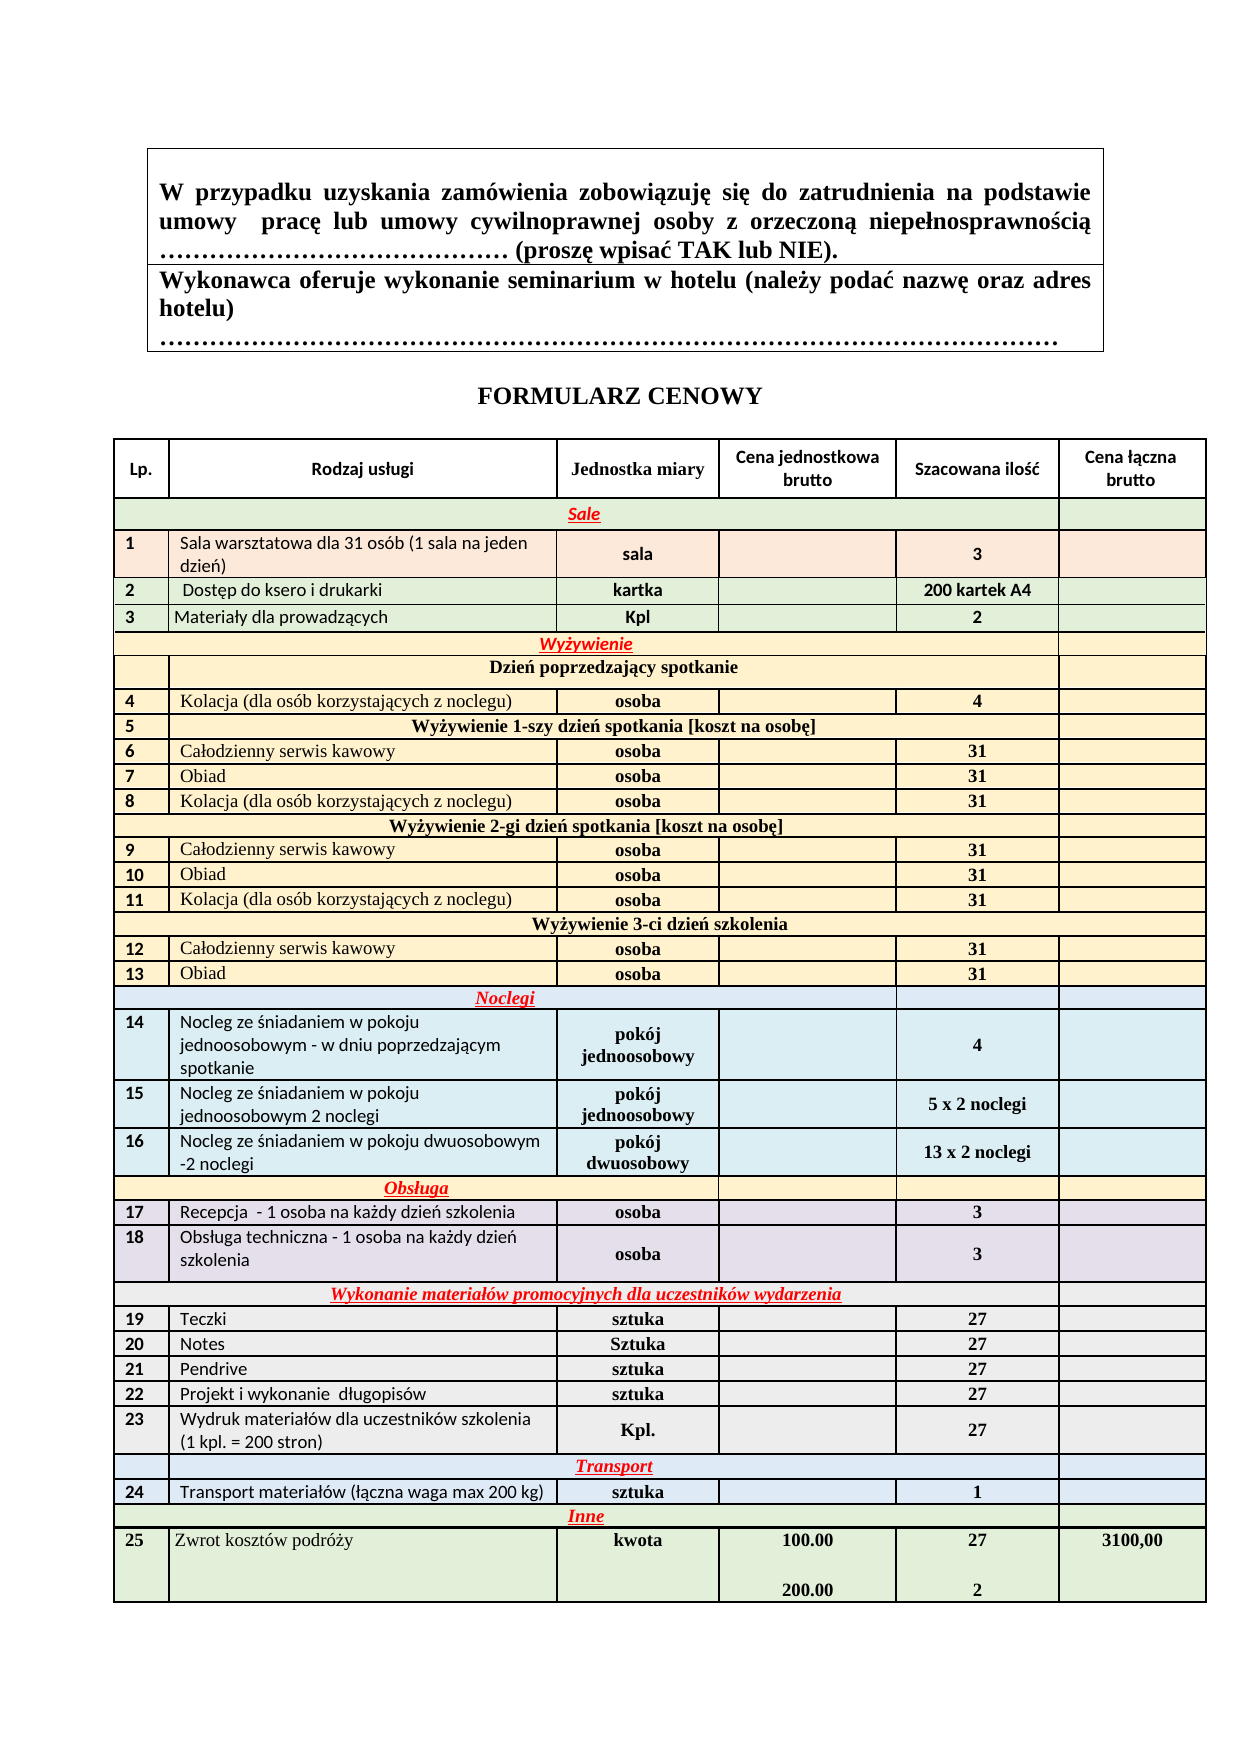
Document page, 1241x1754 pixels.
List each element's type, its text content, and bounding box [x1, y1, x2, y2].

table_cell kwota [558, 1529, 718, 1601]
table_cell Obiad [170, 962, 556, 985]
text FORMULARZ CENOWY [148, 381, 1093, 409]
table_cell [720, 765, 895, 787]
table_cell [897, 987, 1058, 1008]
table_cell [1060, 888, 1205, 911]
table_header Cena łączna brutto [1060, 440, 1205, 497]
table_cell 16 [115, 1129, 168, 1175]
table_cell [719, 605, 896, 631]
table_cell 10 [115, 863, 168, 886]
table_cell 3100,00 [1060, 1529, 1205, 1601]
table_cell Wyżywienie 1-szy dzień spotkania [koszt na osobę] [170, 715, 1058, 737]
table_cell Zwrot kosztów podróży [170, 1529, 556, 1601]
table_cell Wyżywienie [114, 631, 1058, 655]
table_cell [1059, 578, 1206, 604]
table_cell [1060, 715, 1205, 737]
table_cell [897, 1177, 1058, 1199]
table_cell 31 [897, 790, 1058, 812]
table_cell Kpl. [558, 1407, 718, 1453]
table_cell pokój jednoosobowy [558, 1010, 718, 1079]
table_cell Transport materiałów (łączna waga max 200 kg) [170, 1480, 556, 1503]
table_cell [720, 1226, 895, 1281]
table_cell Nocleg ze śniadaniem w pokoju jednoosobowym - w dniu poprzedzającym spotkanie [170, 1010, 556, 1079]
table_cell 4 [897, 1010, 1058, 1079]
table_cell 27 [897, 1382, 1058, 1405]
table_cell [720, 962, 895, 985]
table_cell [1060, 1455, 1205, 1478]
table_cell Kolacja (dla osób korzystających z noclegu) [170, 690, 556, 712]
table_cell 27 [897, 1332, 1058, 1355]
table_cell [1060, 1177, 1205, 1199]
table_cell [1060, 690, 1205, 712]
table_header Jednostka miary [558, 440, 718, 497]
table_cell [148, 149, 1103, 264]
table_cell osoba [558, 1201, 718, 1224]
table_cell 27 [897, 1307, 1058, 1330]
table_cell 4 [897, 690, 1058, 712]
table_cell osoba [558, 765, 718, 787]
table_cell Materiały dla prowadzących [169, 605, 556, 631]
table_cell Całodzienny serwis kawowy [170, 937, 556, 960]
table_cell [1060, 815, 1205, 836]
table_cell sztuka [558, 1357, 718, 1380]
table_cell 5 x 2 noclegi [897, 1081, 1058, 1127]
table_cell Nocleg ze śniadaniem w pokoju dwuosobowym -2 noclegi [170, 1129, 556, 1175]
table_cell 8 [115, 790, 168, 812]
table_cell kartka [557, 578, 718, 604]
table_cell osoba [558, 790, 718, 812]
table_cell [720, 1382, 895, 1405]
table_cell Wykonanie materiałów promocyjnych dla uczestników wydarzenia [115, 1283, 1058, 1305]
table_cell sztuka [558, 1480, 718, 1503]
table_cell 19 [115, 1307, 168, 1330]
table_cell Wyżywienie 2-gi dzień spotkania [koszt na osobę] [115, 815, 1058, 836]
table_cell 100.00 200.00 [720, 1529, 895, 1601]
table_cell [720, 690, 895, 712]
table_cell Sala warsztatowa dla 31 osób (1 sala na jeden dzień) [169, 531, 556, 577]
table_cell [1060, 1010, 1205, 1079]
table_cell Obiad [170, 765, 556, 787]
table_cell [1060, 937, 1205, 960]
table_cell [1060, 1407, 1205, 1453]
table_cell osoba [558, 888, 718, 911]
table_cell [1060, 962, 1205, 985]
table_cell [1060, 1307, 1205, 1330]
table_cell 27 [897, 1407, 1058, 1453]
table_cell Obsługa techniczna - 1 osoba na każdy dzień szkolenia [170, 1226, 556, 1281]
table_cell 13 [115, 962, 168, 985]
table_cell [720, 1307, 895, 1330]
table_cell 31 [897, 838, 1058, 861]
table_cell 2 [897, 605, 1058, 631]
table_cell [719, 578, 896, 604]
table_cell [1060, 765, 1205, 787]
table_cell osoba [558, 740, 718, 762]
table_cell [720, 790, 895, 812]
table_cell [115, 656, 168, 687]
table_cell 200 kartek A4 [897, 578, 1058, 604]
table_cell osoba [558, 937, 718, 960]
table_cell Kolacja (dla osób korzystających z noclegu) [170, 888, 556, 911]
table_cell 18 [115, 1226, 168, 1281]
table_cell pokój jednoosobowy [558, 1081, 718, 1127]
table_cell Obiad [170, 863, 556, 886]
table_cell 12 [115, 937, 168, 960]
table_cell Dostęp do ksero i drukarki [169, 578, 556, 604]
table_cell [720, 1010, 896, 1079]
table_cell 3 [897, 1226, 1058, 1281]
table_cell pokój dwuosobowy [558, 1129, 718, 1175]
table_cell 1 [897, 1480, 1058, 1503]
table_cell Całodzienny serwis kawowy [170, 740, 556, 762]
table_cell [1060, 1129, 1205, 1175]
table_cell [720, 1081, 896, 1127]
table_cell 27 2 [897, 1529, 1058, 1601]
table_cell 31 [897, 962, 1058, 985]
table_cell [1060, 1283, 1205, 1305]
table_cell [720, 863, 895, 886]
table_cell Kpl [557, 605, 718, 631]
table_cell [1060, 1505, 1205, 1526]
table_cell Obsługa [115, 1177, 718, 1199]
table_cell 25 [115, 1529, 168, 1601]
table_header Lp. [115, 440, 168, 497]
table_cell Wykonawca oferuje wykonanie seminarium w hotelu (należy podać nazwę oraz adres hotelu) ……………………………………………………………………………………………… [148, 265, 1103, 351]
table_header Rodzaj usługi [170, 440, 556, 497]
table_cell 5 [115, 715, 168, 737]
table_cell [1060, 499, 1205, 529]
table_cell Noclegi [115, 987, 896, 1008]
table_cell [1060, 987, 1205, 1008]
table_cell [1060, 1226, 1205, 1281]
table_cell Wydruk materiałów dla uczestników szkolenia (1 kpl. = 200 stron) [170, 1407, 556, 1453]
table_cell [720, 1332, 895, 1355]
table_cell 31 [897, 863, 1058, 886]
table_cell Nocleg ze śniadaniem w pokoju jednoosobowym 2 noclegi [170, 1081, 556, 1127]
table_cell [1060, 863, 1205, 886]
table_cell 9 [115, 838, 168, 861]
table_cell 11 [115, 888, 168, 911]
table_cell [1060, 1480, 1205, 1503]
table_cell osoba [558, 863, 718, 886]
table_cell 3 [114, 604, 168, 631]
table_cell [1060, 1332, 1205, 1355]
table_cell 17 [115, 1201, 168, 1224]
table_cell 14 [115, 1010, 168, 1079]
table_cell [720, 1129, 896, 1175]
table_cell osoba [558, 962, 718, 985]
table_cell 31 [897, 740, 1058, 762]
table_cell [720, 740, 895, 762]
table_cell [1060, 838, 1205, 861]
table_cell osoba [558, 1226, 718, 1281]
table_cell 20 [115, 1332, 168, 1355]
table_cell 2 [114, 578, 168, 604]
table_cell 3 [897, 531, 1058, 577]
table_cell Teczki [170, 1307, 556, 1330]
table_cell 23 [115, 1407, 168, 1453]
table_cell [1060, 1081, 1205, 1127]
table_cell [1059, 631, 1206, 655]
table_cell [1060, 1382, 1205, 1405]
table_cell osoba [558, 690, 718, 712]
table_cell [720, 1407, 895, 1453]
table_cell [720, 1357, 895, 1380]
table_cell Dzień poprzedzający spotkanie [170, 656, 1058, 687]
table_cell [1060, 531, 1205, 577]
table_cell 31 [897, 937, 1058, 960]
table_cell [720, 531, 895, 577]
table_cell [720, 1480, 895, 1503]
table_cell 13 x 2 noclegi [897, 1129, 1058, 1175]
table_cell [1060, 1357, 1205, 1380]
table_cell [720, 1201, 895, 1224]
table_cell 31 [897, 888, 1058, 911]
table_cell [1059, 604, 1206, 631]
table_cell Projekt i wykonanie długopisów [170, 1382, 556, 1405]
table_cell Wyżywienie 3-ci dzień szkolenia [115, 913, 1205, 935]
table_cell [1060, 656, 1205, 687]
table_cell Kolacja (dla osób korzystających z noclegu) [170, 790, 556, 812]
table_cell osoba [558, 838, 718, 861]
table_cell 7 [115, 765, 168, 787]
table_cell 4 [115, 690, 168, 712]
table_cell 1 [115, 531, 168, 577]
table_cell Sale [115, 499, 1058, 529]
table_cell [720, 937, 895, 960]
table_cell 3 [897, 1201, 1058, 1224]
table_cell sala [557, 531, 718, 577]
table_cell 31 [897, 765, 1058, 787]
table_cell [720, 838, 895, 861]
table_cell Notes [170, 1332, 556, 1355]
table_cell [719, 1177, 896, 1199]
table_cell [1060, 740, 1205, 762]
table_cell sztuka [558, 1382, 718, 1405]
table_cell 27 [897, 1357, 1058, 1380]
table_cell 24 [115, 1480, 168, 1503]
table_header Cena jednostkowa brutto [720, 440, 895, 497]
table_cell Całodzienny serwis kawowy [170, 838, 556, 861]
table_cell Pendrive [170, 1357, 556, 1380]
table_cell [1060, 1201, 1205, 1224]
table_cell sztuka [558, 1307, 718, 1330]
table_cell [115, 1455, 168, 1478]
table_cell [1060, 790, 1205, 812]
table_cell [720, 888, 895, 911]
table_cell Sztuka [558, 1332, 718, 1355]
table_cell Inne [115, 1505, 1058, 1526]
table_cell 6 [115, 740, 168, 762]
table_cell Recepcja - 1 osoba na każdy dzień szkolenia [170, 1201, 556, 1224]
table_cell 22 [115, 1382, 168, 1405]
table_cell 15 [115, 1081, 168, 1127]
table_cell 21 [115, 1357, 168, 1380]
table_header Szacowana ilość [897, 440, 1058, 497]
table_cell Transport [170, 1455, 1058, 1478]
